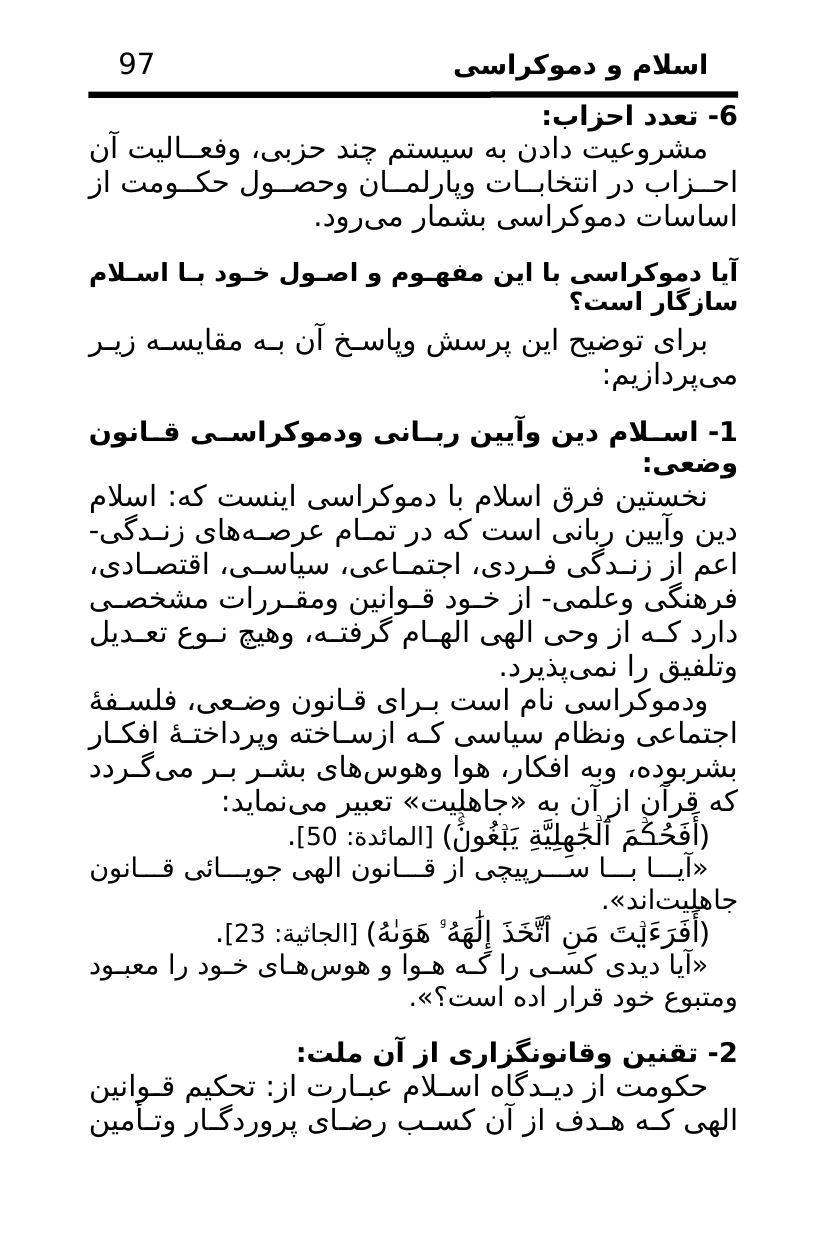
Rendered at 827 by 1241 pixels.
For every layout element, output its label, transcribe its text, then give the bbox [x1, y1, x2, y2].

text آیا دموکراسی با این مفهوم و اصول خود با اسلام سازگار است؟ [89, 258, 738, 317]
text ﴿أَفَرَءَيۡتَ مَنِ ٱتَّخَذَ إِلَٰهَهُۥ هَوَىٰهُ﴾ [الجاثية: 23]. [89, 916, 738, 950]
text «آیا دیدی کسی را که هوا و هوس‌های خود را معبود ومتبوع خود قرار اده است؟». [89, 950, 738, 1013]
text برای توضیح این پرسش وپاسخ آن به مقایسه زیر می‌پردازیم: [89, 323, 738, 391]
text ﴿أَفَحُكۡمَ ٱلۡجَٰهِلِيَّةِ يَبۡغُونَۚ﴾ [المائدة: 50]. [89, 819, 738, 853]
text نخستین فرق اسلام با دموکراسی اینست که: اسلام دین وآیین ربانی است که در تمام عرصه‌های زندگی- اعم از زندگی فردی، اجتماعی، سیاسی، اقتصادی، فرهنگی وعلمی- از خود قوانین ومقررات مشخصی دارد که از وحی الهی الهام گرفته، وهیچ نوع تعدیل وتلفیق را نمی‌پذیرد. [89, 479, 738, 683]
text «آیا با سرپیچی از قانون الهی جویائی قانون جاهلیت‌اند». [89, 853, 738, 916]
text مشروعیت دادن به سیستم چند حزبی، وفعالیت آن احزاب در انتخابات وپارلمان وحصول حکومت از اساسات دموکراسی بشمار می‌رود. [89, 132, 738, 233]
text 2- تقنین وقانونگزاری از آن ملت: [89, 1038, 738, 1069]
text 1- اسلام دین وآیین ربانی ودموکراسی قانون وضعی: [89, 416, 738, 479]
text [89, 1069, 738, 1137]
text 6- تعدد احزاب‌: [89, 100, 738, 132]
text ودموکراسی نام است برای قانون وضعی، فلسفۀ اجتماعی ونظام سیاسی که ازساخته وپرداختۀ افکار بشربوده، وبه افکار، هوا وهوس‌های بشر بر می‌گردد که قرآن از آن به «جاهلیت» تعبیر می‌نماید: [89, 683, 738, 819]
